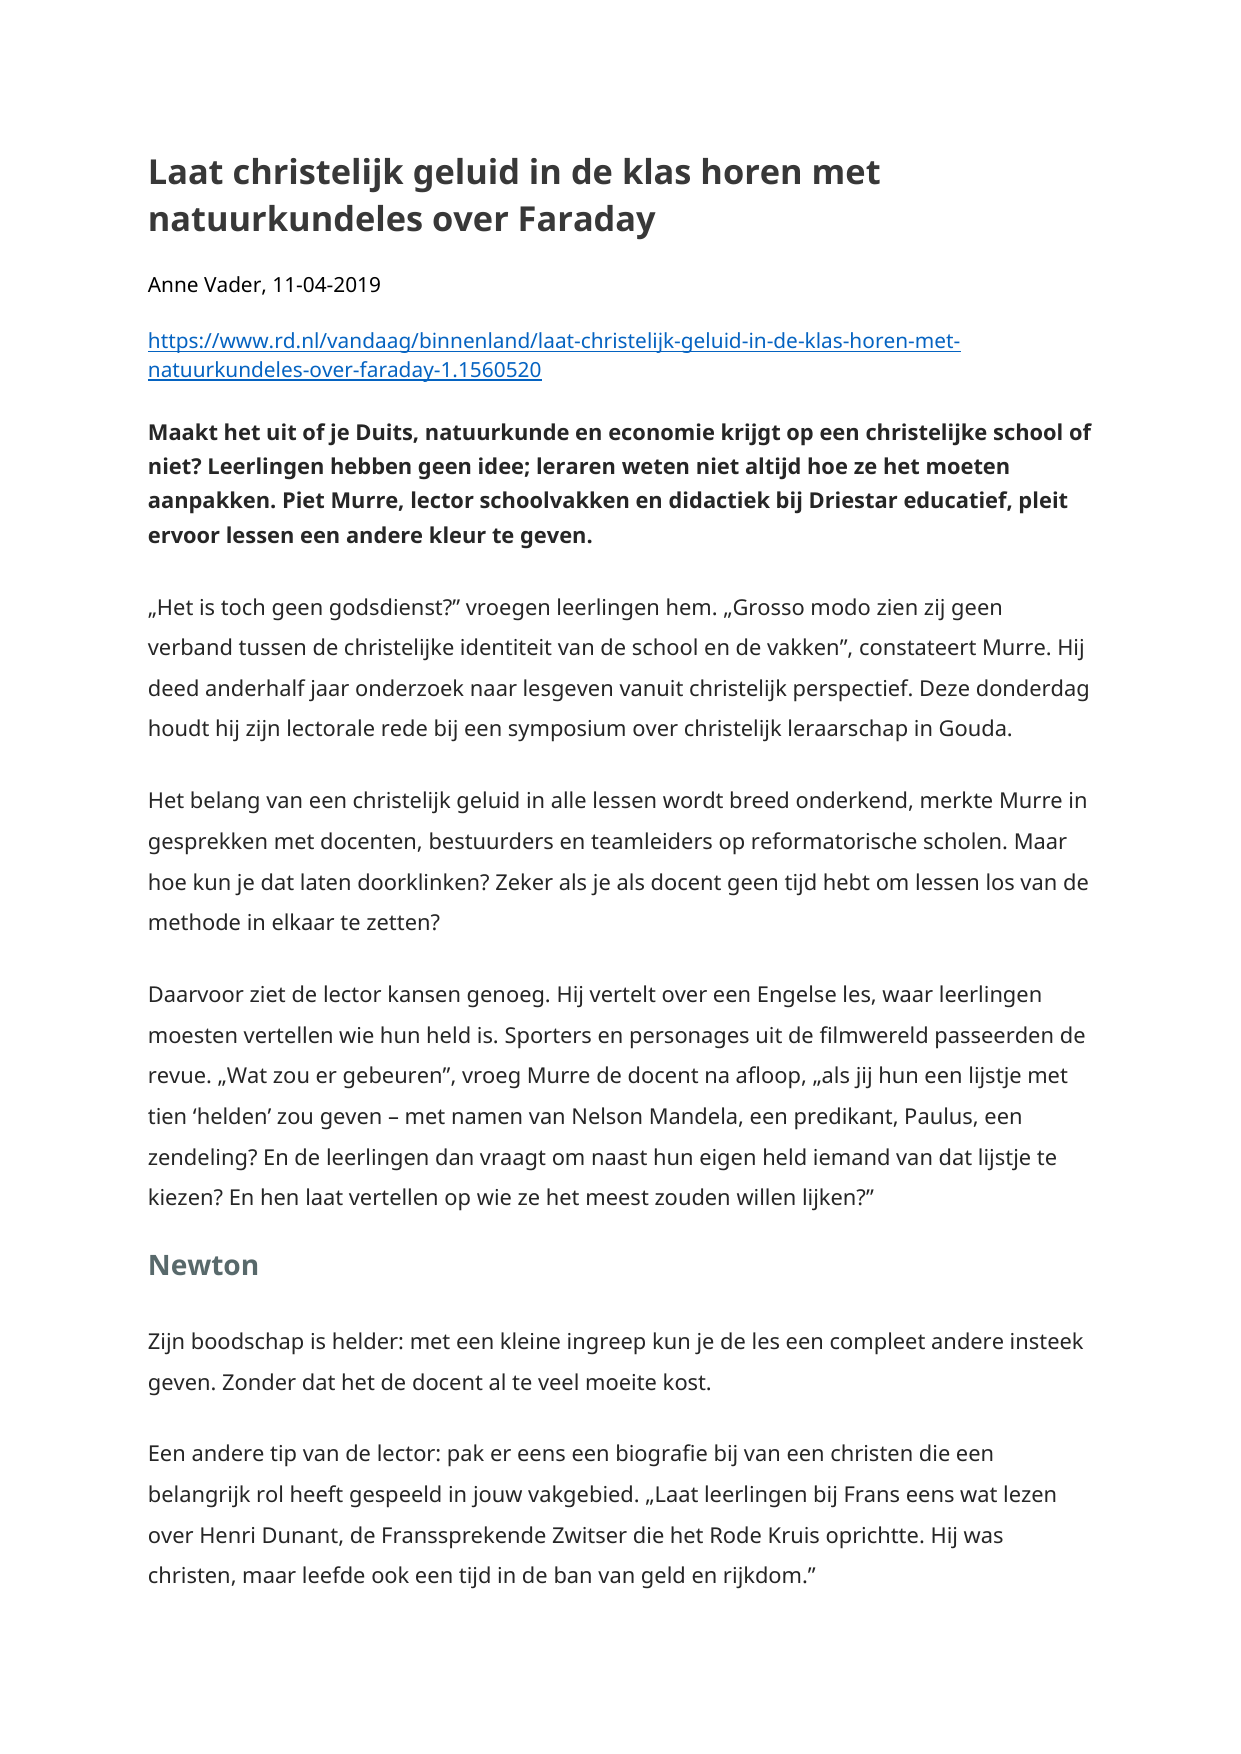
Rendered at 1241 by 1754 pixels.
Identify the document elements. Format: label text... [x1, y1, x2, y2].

text Zijn boodschap is helder: met een kleine ingreep kun je de les een compleet andere insteek geven. Zonder dat het de docent al te veel moeite kost. [148, 1315, 1093, 1396]
text https://www.rd.nl/vandaag/binnenland/laat-christelijk-geluid-in-de-klas-horen-met-natuurkundeles-over-faraday-1.1560520 [148, 327, 1093, 383]
text Maakt het uit of je Duits, natuurkunde en economie krijgt op een christelijke school of niet? Leerlingen hebben geen idee; leraren weten niet altijd hoe ze het moeten aanpakken. Piet Murre, lector schoolvakken en didactiek bij Driestar educatief, pleit ervoor lessen een andere kleur te geven. [148, 412, 1093, 549]
text Anne Vader, 11-04-2019 [148, 270, 1093, 298]
text Een andere tip van de lector: pak er eens een biografie bij van een christen die een belangrijk rol heeft gespeeld in jouw vakgebied. „Laat leerlingen bij Frans eens wat lezen over Henri Dunant, de Franssprekende Zwitser die het Rode Kruis oprichtte. Hij was christen, maar leefde ook een tijd in de ban van geld en rijkdom.” [148, 1428, 1093, 1590]
text Laat christelijk geluid in de klas horen met natuurkundeles over Faraday [148, 148, 1093, 241]
text Daarvoor ziet de lector kansen genoeg. Hij vertelt over een Engelse les, waar leerlingen moesten vertellen wie hun held is. Sporters en personages uit de filmwereld passeerden de revue. „Wat zou er gebeuren”, vroeg Murre de docent na afloop, „als jij hun een lijstje met tien ‘helden’ zou geven – met namen van Nelson Mandela, een predikant, Paulus, een zendeling? En de leerlingen dan vraagt om naast hun eigen held iemand van dat lijstje te kiezen? En hen laat vertellen op wie ze het meest zouden willen lijken?” [148, 968, 1093, 1212]
text „Het is toch geen godsdienst?” vroegen leerlingen hem. „Grosso modo zien zij geen verband tussen de christelijke identiteit van de school en de vakken”, constateert Murre. Hij deed anderhalf jaar onderzoek naar lesgeven vanuit christelijk perspectief. Deze donderdag houdt hij zijn lectorale rede bij een symposium over christelijk leraarschap in Gouda. [148, 581, 1093, 743]
text Newton [148, 1243, 1093, 1284]
text Het belang van een christelijk geluid in alle lessen wordt breed onderkend, merkte Murre in gesprekken met docenten, bestuurders en teamleiders op reformatorische scholen. Maar hoe kun je dat laten doorklinken? Zeker als je als docent geen tijd hebt om lessen los van de methode in elkaar te zetten? [148, 774, 1093, 937]
